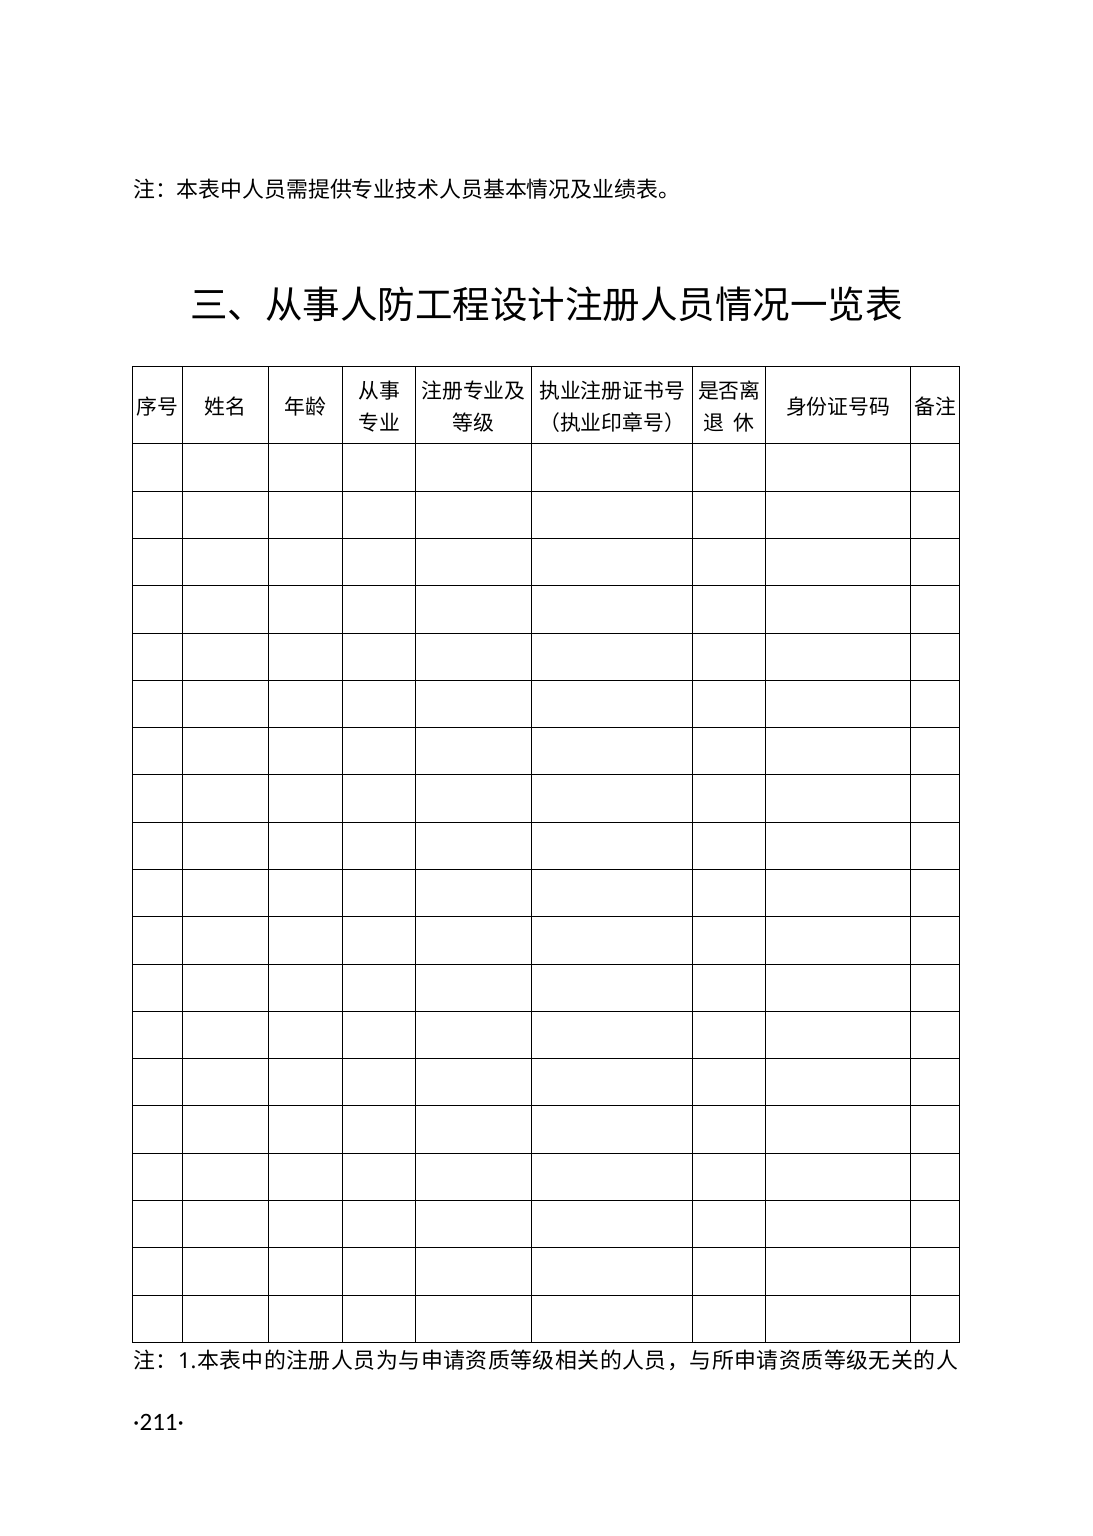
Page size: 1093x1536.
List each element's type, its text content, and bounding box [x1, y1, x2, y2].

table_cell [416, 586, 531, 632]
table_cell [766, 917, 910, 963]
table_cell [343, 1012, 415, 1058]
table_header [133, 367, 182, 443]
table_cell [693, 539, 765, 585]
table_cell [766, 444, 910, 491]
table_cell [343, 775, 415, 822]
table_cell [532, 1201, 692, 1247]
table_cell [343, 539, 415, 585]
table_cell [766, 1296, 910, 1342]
text 注：本表中人员需提供专业技术人员基本情况及业绩表。 [133, 171, 959, 204]
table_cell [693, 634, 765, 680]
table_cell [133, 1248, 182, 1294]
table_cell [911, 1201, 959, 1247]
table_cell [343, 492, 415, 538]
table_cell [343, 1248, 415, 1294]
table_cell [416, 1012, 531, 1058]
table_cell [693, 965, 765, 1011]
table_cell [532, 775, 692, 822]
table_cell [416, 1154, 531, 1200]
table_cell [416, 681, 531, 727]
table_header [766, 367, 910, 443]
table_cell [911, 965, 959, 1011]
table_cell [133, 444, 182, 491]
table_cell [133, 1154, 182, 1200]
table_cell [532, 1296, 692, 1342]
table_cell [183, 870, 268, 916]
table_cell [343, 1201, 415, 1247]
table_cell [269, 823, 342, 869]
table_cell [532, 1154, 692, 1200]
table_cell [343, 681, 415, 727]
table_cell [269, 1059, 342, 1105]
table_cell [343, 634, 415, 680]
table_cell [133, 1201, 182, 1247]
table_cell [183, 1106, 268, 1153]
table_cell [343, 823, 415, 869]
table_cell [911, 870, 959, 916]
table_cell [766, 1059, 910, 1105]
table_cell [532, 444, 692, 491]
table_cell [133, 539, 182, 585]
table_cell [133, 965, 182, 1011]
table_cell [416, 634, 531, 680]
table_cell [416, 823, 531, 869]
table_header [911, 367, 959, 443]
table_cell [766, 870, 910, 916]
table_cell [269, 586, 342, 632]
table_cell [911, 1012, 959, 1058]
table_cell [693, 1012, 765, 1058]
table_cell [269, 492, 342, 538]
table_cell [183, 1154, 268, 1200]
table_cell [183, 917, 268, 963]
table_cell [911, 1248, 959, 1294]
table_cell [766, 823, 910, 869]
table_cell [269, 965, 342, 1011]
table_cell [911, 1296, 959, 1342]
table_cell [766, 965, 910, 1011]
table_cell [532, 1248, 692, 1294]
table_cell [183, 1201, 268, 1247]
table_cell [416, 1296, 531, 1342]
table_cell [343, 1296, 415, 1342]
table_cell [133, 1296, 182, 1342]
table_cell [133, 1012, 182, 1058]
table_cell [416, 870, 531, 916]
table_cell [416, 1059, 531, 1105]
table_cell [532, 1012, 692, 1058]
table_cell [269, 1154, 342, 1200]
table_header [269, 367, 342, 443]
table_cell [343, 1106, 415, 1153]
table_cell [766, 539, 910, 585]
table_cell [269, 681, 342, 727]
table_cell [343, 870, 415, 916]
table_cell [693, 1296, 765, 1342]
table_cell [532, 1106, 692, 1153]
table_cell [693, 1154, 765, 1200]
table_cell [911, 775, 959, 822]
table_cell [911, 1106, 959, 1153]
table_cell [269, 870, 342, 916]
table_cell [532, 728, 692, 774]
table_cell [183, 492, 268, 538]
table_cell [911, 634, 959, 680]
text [133, 1343, 959, 1376]
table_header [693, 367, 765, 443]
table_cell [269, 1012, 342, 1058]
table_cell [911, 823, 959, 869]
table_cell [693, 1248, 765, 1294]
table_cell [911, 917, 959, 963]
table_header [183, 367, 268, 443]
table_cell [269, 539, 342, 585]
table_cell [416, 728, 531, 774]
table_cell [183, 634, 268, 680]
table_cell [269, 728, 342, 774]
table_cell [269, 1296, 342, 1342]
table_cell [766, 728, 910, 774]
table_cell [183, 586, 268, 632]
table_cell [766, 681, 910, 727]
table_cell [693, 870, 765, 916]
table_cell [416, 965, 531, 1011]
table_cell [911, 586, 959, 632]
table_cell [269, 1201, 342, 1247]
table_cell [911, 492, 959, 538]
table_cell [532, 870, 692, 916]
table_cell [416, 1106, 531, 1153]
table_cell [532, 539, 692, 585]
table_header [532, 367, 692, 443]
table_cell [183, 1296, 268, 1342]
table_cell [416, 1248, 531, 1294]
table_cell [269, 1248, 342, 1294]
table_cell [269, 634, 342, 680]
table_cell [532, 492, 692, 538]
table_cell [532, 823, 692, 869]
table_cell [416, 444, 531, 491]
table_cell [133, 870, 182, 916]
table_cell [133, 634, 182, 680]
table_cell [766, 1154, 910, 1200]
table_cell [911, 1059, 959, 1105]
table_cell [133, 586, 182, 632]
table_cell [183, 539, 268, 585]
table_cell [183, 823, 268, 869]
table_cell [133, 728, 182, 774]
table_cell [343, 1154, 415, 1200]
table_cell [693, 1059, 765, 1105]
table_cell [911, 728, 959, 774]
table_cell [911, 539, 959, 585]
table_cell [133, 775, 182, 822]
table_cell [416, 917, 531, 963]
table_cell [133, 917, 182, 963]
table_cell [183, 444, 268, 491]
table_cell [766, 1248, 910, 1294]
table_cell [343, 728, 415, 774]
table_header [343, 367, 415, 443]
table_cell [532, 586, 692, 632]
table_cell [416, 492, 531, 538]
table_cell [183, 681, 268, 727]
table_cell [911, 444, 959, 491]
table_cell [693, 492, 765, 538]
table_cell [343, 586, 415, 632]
text 三、从事人防工程设计注册人员情况一览表 [133, 269, 959, 335]
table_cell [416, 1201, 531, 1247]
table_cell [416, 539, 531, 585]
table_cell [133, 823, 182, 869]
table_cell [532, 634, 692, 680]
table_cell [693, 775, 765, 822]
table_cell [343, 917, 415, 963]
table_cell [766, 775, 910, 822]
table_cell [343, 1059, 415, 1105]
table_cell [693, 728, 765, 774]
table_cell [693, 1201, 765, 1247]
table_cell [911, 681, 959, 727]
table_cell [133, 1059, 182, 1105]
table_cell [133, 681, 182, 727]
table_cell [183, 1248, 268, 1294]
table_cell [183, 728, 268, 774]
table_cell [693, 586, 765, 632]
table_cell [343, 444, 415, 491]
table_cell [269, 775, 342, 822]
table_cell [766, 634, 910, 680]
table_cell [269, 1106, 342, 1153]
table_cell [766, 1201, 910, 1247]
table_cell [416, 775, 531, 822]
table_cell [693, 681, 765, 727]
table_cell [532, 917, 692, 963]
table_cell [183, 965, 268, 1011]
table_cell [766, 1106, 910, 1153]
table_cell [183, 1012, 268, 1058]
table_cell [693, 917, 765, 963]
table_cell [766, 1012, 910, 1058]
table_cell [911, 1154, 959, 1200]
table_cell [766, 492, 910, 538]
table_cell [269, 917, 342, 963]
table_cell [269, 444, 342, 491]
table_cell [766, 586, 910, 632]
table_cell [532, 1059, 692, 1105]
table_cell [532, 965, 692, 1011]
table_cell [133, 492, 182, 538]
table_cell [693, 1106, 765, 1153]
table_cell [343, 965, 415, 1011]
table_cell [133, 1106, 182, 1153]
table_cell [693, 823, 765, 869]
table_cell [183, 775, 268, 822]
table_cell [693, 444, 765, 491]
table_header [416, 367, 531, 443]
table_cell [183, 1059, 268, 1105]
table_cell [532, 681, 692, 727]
